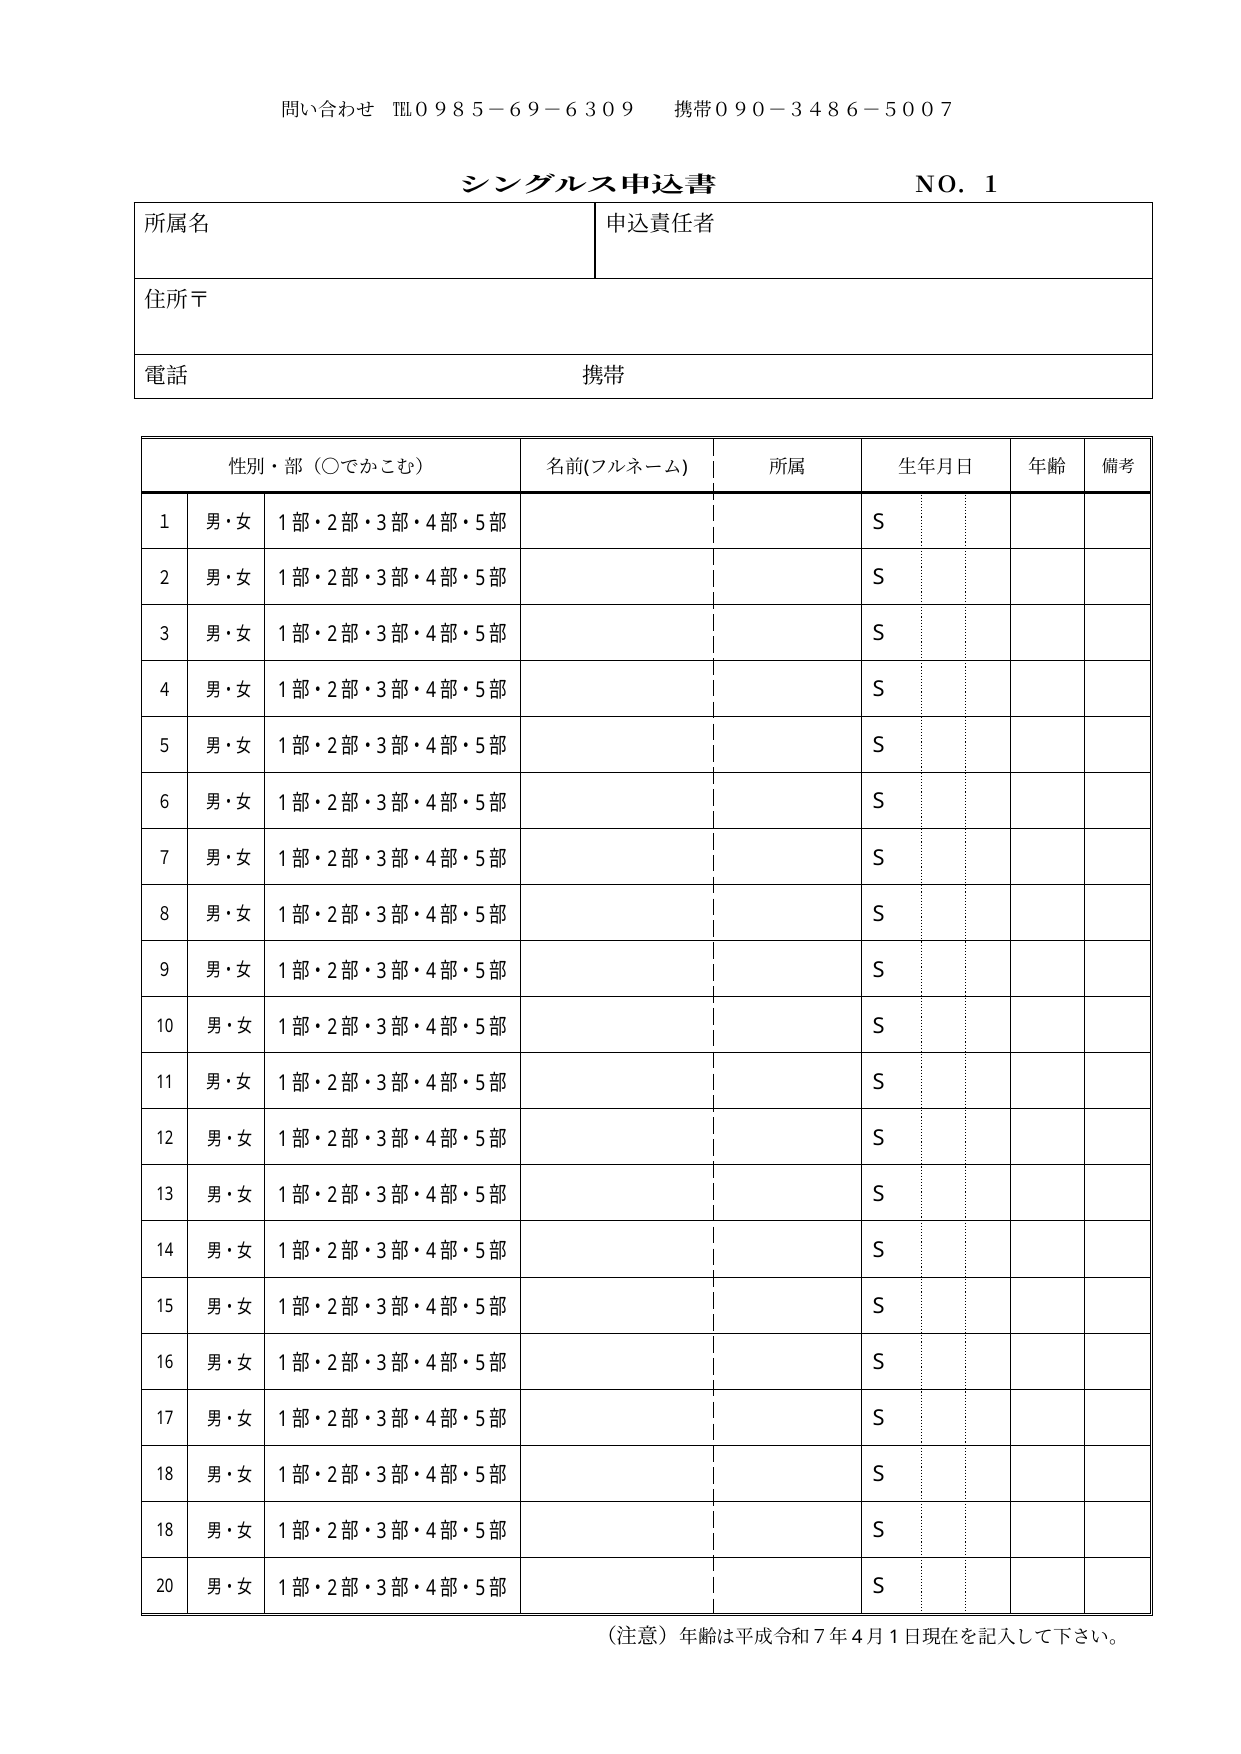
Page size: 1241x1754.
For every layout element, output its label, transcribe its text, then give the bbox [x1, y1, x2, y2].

table_cell [1085, 549, 1150, 604]
table_cell [966, 1053, 1010, 1108]
table_cell [1085, 1558, 1150, 1613]
table_cell [966, 717, 1010, 772]
table_cell [714, 1334, 861, 1389]
table_cell [921, 1165, 966, 1220]
table_cell ４ [142, 661, 187, 716]
table_cell [1085, 997, 1150, 1052]
table_cell [966, 661, 1010, 716]
table_cell [1011, 605, 1084, 660]
table_cell S [862, 605, 921, 660]
table_cell [921, 605, 966, 660]
table_cell 1部・2部・3部・4部・5部 [265, 661, 520, 716]
table_cell [921, 885, 966, 940]
table_cell [521, 1109, 713, 1164]
table_cell [1011, 997, 1084, 1052]
table_cell [714, 829, 861, 884]
table_cell 男・女 [188, 1221, 264, 1277]
table_cell [921, 773, 966, 828]
table_cell 15 [142, 1278, 187, 1333]
table_cell [714, 1446, 861, 1501]
table_cell S [862, 1558, 921, 1613]
table_cell [521, 494, 713, 547]
table_cell 1部・2部・3部・4部・5部 [265, 1390, 520, 1445]
table_cell 10 [142, 997, 187, 1052]
table_cell [714, 1558, 861, 1613]
table_cell [966, 1502, 1010, 1557]
table_cell 男・女 [188, 1334, 264, 1389]
table_cell [714, 773, 861, 828]
table_cell 11 [142, 1053, 187, 1108]
table_cell [714, 1390, 861, 1445]
table_cell S [862, 549, 921, 604]
table_header 申込責任者 [596, 203, 1152, 278]
table_cell [714, 605, 861, 660]
table_cell [1011, 941, 1084, 996]
table_cell 男・女 [188, 1053, 264, 1108]
table_cell 男・女 [188, 661, 264, 716]
table_cell 17 [142, 1390, 187, 1445]
table_header 所属名 [135, 203, 594, 278]
table_cell 1部・2部・3部・4部・5部 [265, 717, 520, 772]
table_cell 男・女 [188, 1446, 264, 1501]
table_cell 1部・2部・3部・4部・5部 [265, 1053, 520, 1108]
table_cell 1部・2部・3部・4部・5部 [265, 885, 520, 940]
table_cell S [862, 1278, 921, 1333]
table_cell ８ [142, 885, 187, 940]
table_cell 男・女 [188, 773, 264, 828]
table_cell [921, 1278, 966, 1333]
table_cell [1011, 1165, 1084, 1220]
table_cell [714, 1053, 861, 1108]
table_cell [921, 997, 966, 1052]
table_cell ２ [142, 549, 187, 604]
table_cell S [862, 1165, 921, 1220]
table_cell [1011, 829, 1084, 884]
table_cell S [862, 997, 921, 1052]
text 問い合わせ ℡０９８５－６９－６３０９ 携帯０９０－３４８６－５００７ [75, 89, 1165, 127]
table_cell [1085, 1278, 1150, 1333]
table_cell [921, 661, 966, 716]
table_cell [1085, 1109, 1150, 1164]
table_cell S [862, 661, 921, 716]
table_cell [1085, 661, 1150, 716]
table_cell 14 [142, 1221, 187, 1277]
table_cell [966, 494, 1010, 547]
table_cell ９ [142, 941, 187, 996]
table_cell [1011, 549, 1084, 604]
table_cell 1部・2部・3部・4部・5部 [265, 1109, 520, 1164]
table_cell [521, 1558, 713, 1613]
table_cell [521, 885, 713, 940]
table_cell [1011, 494, 1084, 547]
table_cell [714, 1165, 861, 1220]
table_cell [966, 773, 1010, 828]
table_cell 1部・2部・3部・4部・5部 [265, 1558, 520, 1613]
table_header 名前(フルネーム) [521, 439, 713, 491]
table_cell [521, 661, 713, 716]
table_cell S [862, 1502, 921, 1557]
table_cell [1085, 1334, 1150, 1389]
table_cell [921, 717, 966, 772]
table_cell 20 [142, 1558, 187, 1613]
table_cell S [862, 1334, 921, 1389]
table_cell [1011, 1390, 1084, 1445]
table_cell [521, 549, 713, 604]
table_cell [1011, 1558, 1084, 1613]
table_cell [966, 1221, 1010, 1277]
table_cell S [862, 773, 921, 828]
table_cell [966, 549, 1010, 604]
table_cell [921, 1053, 966, 1108]
table_cell ５ [142, 717, 187, 772]
table_cell ３ [142, 605, 187, 660]
table_cell 1部・2部・3部・4部・5部 [265, 1165, 520, 1220]
table_cell ７ [142, 829, 187, 884]
table_cell [521, 1053, 713, 1108]
table_cell [1085, 1221, 1150, 1277]
table_cell [966, 997, 1010, 1052]
table_cell [521, 1334, 713, 1389]
table_cell S [862, 829, 921, 884]
table_cell [714, 1221, 861, 1277]
table_cell 男・女 [188, 605, 264, 660]
table_cell １ [142, 494, 187, 547]
table_cell [1011, 1109, 1084, 1164]
table_cell 男・女 [188, 1165, 264, 1220]
table_cell 1部・2部・3部・4部・5部 [265, 829, 520, 884]
table_cell [521, 1221, 713, 1277]
table_cell [521, 1446, 713, 1501]
table_cell [714, 1502, 861, 1557]
table_cell [521, 1502, 713, 1557]
table_cell [714, 494, 861, 547]
table_cell 男・女 [188, 997, 264, 1052]
table_cell [714, 885, 861, 940]
table_header 年齢 [1011, 439, 1084, 491]
table_cell [921, 1502, 966, 1557]
table_cell [1011, 1053, 1084, 1108]
table_cell S [862, 494, 921, 547]
table_header 性別・部（○でかこむ） [142, 439, 520, 491]
table_cell 1部・2部・3部・4部・5部 [265, 1278, 520, 1333]
table_cell S [862, 885, 921, 940]
table_cell [1011, 1278, 1084, 1333]
table_cell 男・女 [188, 494, 264, 547]
table_cell [1011, 1502, 1084, 1557]
table_cell 18 [142, 1502, 187, 1557]
table_cell 13 [142, 1165, 187, 1220]
table_cell [1085, 829, 1150, 884]
table_header 備考 [1085, 439, 1150, 491]
table_cell [966, 941, 1010, 996]
table_cell [921, 1109, 966, 1164]
table_cell S [862, 1390, 921, 1445]
table_cell [966, 1165, 1010, 1220]
table_cell [966, 1558, 1010, 1613]
table_cell [1085, 1502, 1150, 1557]
table_cell 1部・2部・3部・4部・5部 [265, 941, 520, 996]
table_cell 男・女 [188, 1558, 264, 1613]
table_cell 男・女 [188, 1390, 264, 1445]
table_cell 1部・2部・3部・4部・5部 [265, 549, 520, 604]
table_cell 男・女 [188, 1502, 264, 1557]
table_cell [1085, 1390, 1150, 1445]
table_cell [714, 1278, 861, 1333]
table_cell [966, 1109, 1010, 1164]
table_cell [521, 717, 713, 772]
table_cell 男・女 [188, 885, 264, 940]
table_cell 男・女 [188, 549, 264, 604]
table_cell 男・女 [188, 1278, 264, 1333]
table_cell S [862, 1053, 921, 1108]
table_cell 住所〒 [135, 279, 1152, 354]
table_cell [921, 549, 966, 604]
table_cell [521, 605, 713, 660]
text シングルス申込書 ＮＯ．１ [75, 164, 1165, 202]
table_cell [714, 549, 861, 604]
table_cell [1085, 605, 1150, 660]
table_cell 男・女 [188, 941, 264, 996]
table_cell [521, 941, 713, 996]
table_cell 1部・2部・3部・4部・5部 [265, 997, 520, 1052]
table_cell 1部・2部・3部・4部・5部 [265, 494, 520, 547]
table_cell ６ [142, 773, 187, 828]
table_cell [966, 605, 1010, 660]
table_cell [1011, 717, 1084, 772]
table_cell [1085, 773, 1150, 828]
table_cell [714, 1109, 861, 1164]
table_cell [921, 1221, 966, 1277]
table_cell [921, 1446, 966, 1501]
table_cell 1部・2部・3部・4部・5部 [265, 1221, 520, 1277]
table_cell [714, 997, 861, 1052]
table_cell [966, 1446, 1010, 1501]
table_cell S [862, 717, 921, 772]
table_cell 男・女 [188, 1109, 264, 1164]
table_cell S [862, 1221, 921, 1277]
table_header 所属 [714, 439, 861, 491]
table_cell [1011, 1446, 1084, 1501]
table_cell 1部・2部・3部・4部・5部 [265, 605, 520, 660]
table_cell [1085, 1165, 1150, 1220]
table_cell 1部・2部・3部・4部・5部 [265, 1334, 520, 1389]
table_cell [1011, 661, 1084, 716]
table_cell [521, 1278, 713, 1333]
table_cell [1085, 1446, 1150, 1501]
table_cell [521, 1165, 713, 1220]
table_cell 1部・2部・3部・4部・5部 [265, 1446, 520, 1501]
table_cell 電話 携帯 [135, 355, 1152, 397]
table_cell [714, 717, 861, 772]
table_cell 12 [142, 1109, 187, 1164]
table_header 生年月日 [862, 439, 1010, 491]
table_cell S [862, 1109, 921, 1164]
table_cell [1011, 885, 1084, 940]
table_cell [1085, 1053, 1150, 1108]
table_cell [521, 773, 713, 828]
table_cell 1部・2部・3部・4部・5部 [265, 1502, 520, 1557]
table_cell [921, 829, 966, 884]
table_cell [1085, 494, 1150, 547]
table_cell [966, 885, 1010, 940]
table_cell [921, 941, 966, 996]
table_cell [1085, 941, 1150, 996]
text （注意）年齢は平成令和７年4月1日現在を記入して下さい。 [117, 1616, 1165, 1654]
table_cell [921, 1334, 966, 1389]
table_cell [921, 1390, 966, 1445]
table_cell 1部・2部・3部・4部・5部 [265, 773, 520, 828]
table_cell [1011, 1221, 1084, 1277]
table_cell 男・女 [188, 829, 264, 884]
table_cell [521, 997, 713, 1052]
table_cell [521, 829, 713, 884]
table_cell [714, 941, 861, 996]
table_cell [1085, 885, 1150, 940]
table_cell [1011, 773, 1084, 828]
table_cell S [862, 941, 921, 996]
table_cell [521, 1390, 713, 1445]
table_cell 男・女 [188, 717, 264, 772]
table_cell [966, 829, 1010, 884]
table_cell [1011, 1334, 1084, 1389]
table_cell [921, 1558, 966, 1613]
table_cell [921, 494, 966, 547]
table_cell [966, 1390, 1010, 1445]
table_cell 16 [142, 1334, 187, 1389]
table_cell [1085, 717, 1150, 772]
table_cell S [862, 1446, 921, 1501]
table_cell [966, 1278, 1010, 1333]
table_cell 18 [142, 1446, 187, 1501]
table_cell [966, 1334, 1010, 1389]
table_cell [714, 661, 861, 716]
